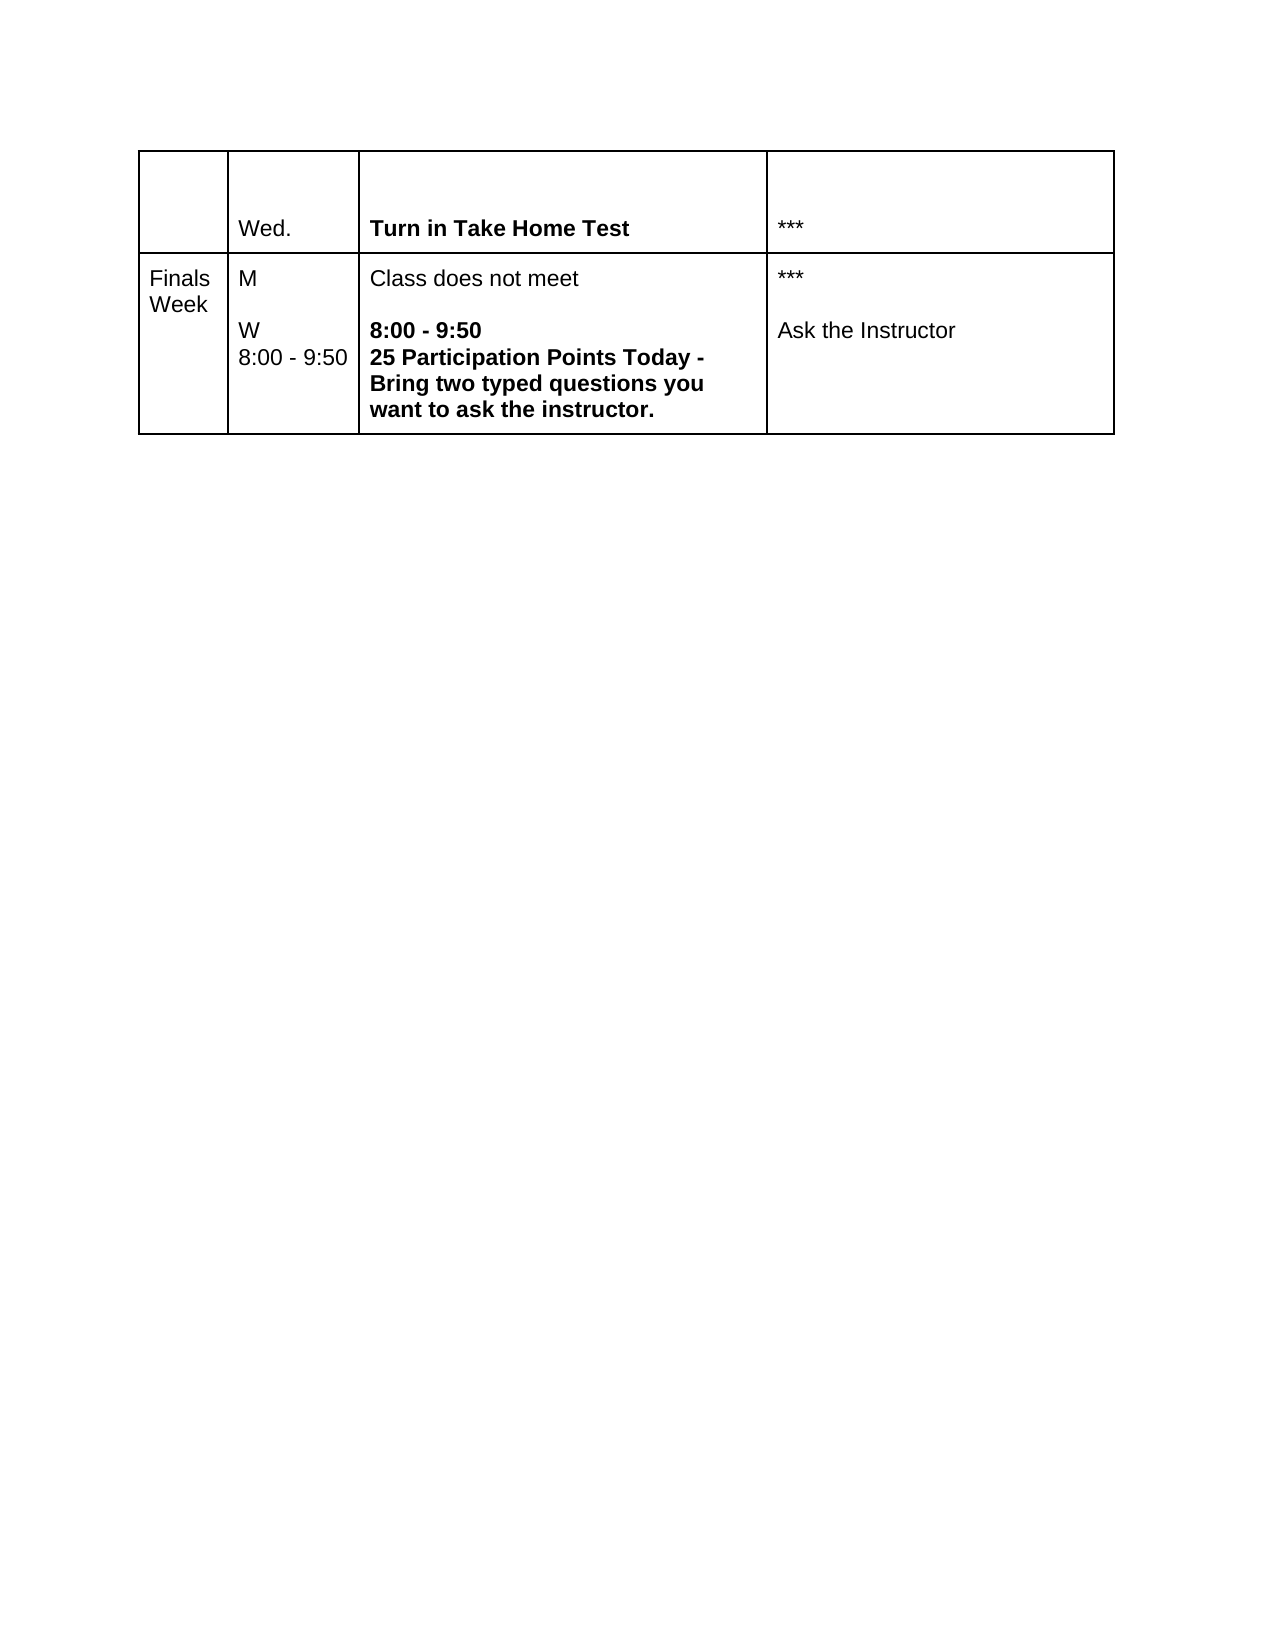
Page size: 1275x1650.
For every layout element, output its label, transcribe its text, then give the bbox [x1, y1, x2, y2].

table_cell Class does not meet 8:00 - 9:50 25 Participation Points Today - Bring two typed questions you want to ask the instructor. [360, 254, 766, 433]
table_cell *** Ask the Instructor [768, 254, 1113, 433]
table_cell 10 [140, 152, 227, 252]
table_cell Mon. Wed. [229, 152, 358, 252]
table_cell Finals Week [140, 254, 227, 433]
table_cell *** *** [768, 152, 1113, 252]
table_cell M W 8:00 - 9:50 [229, 254, 358, 433]
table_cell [360, 152, 766, 252]
